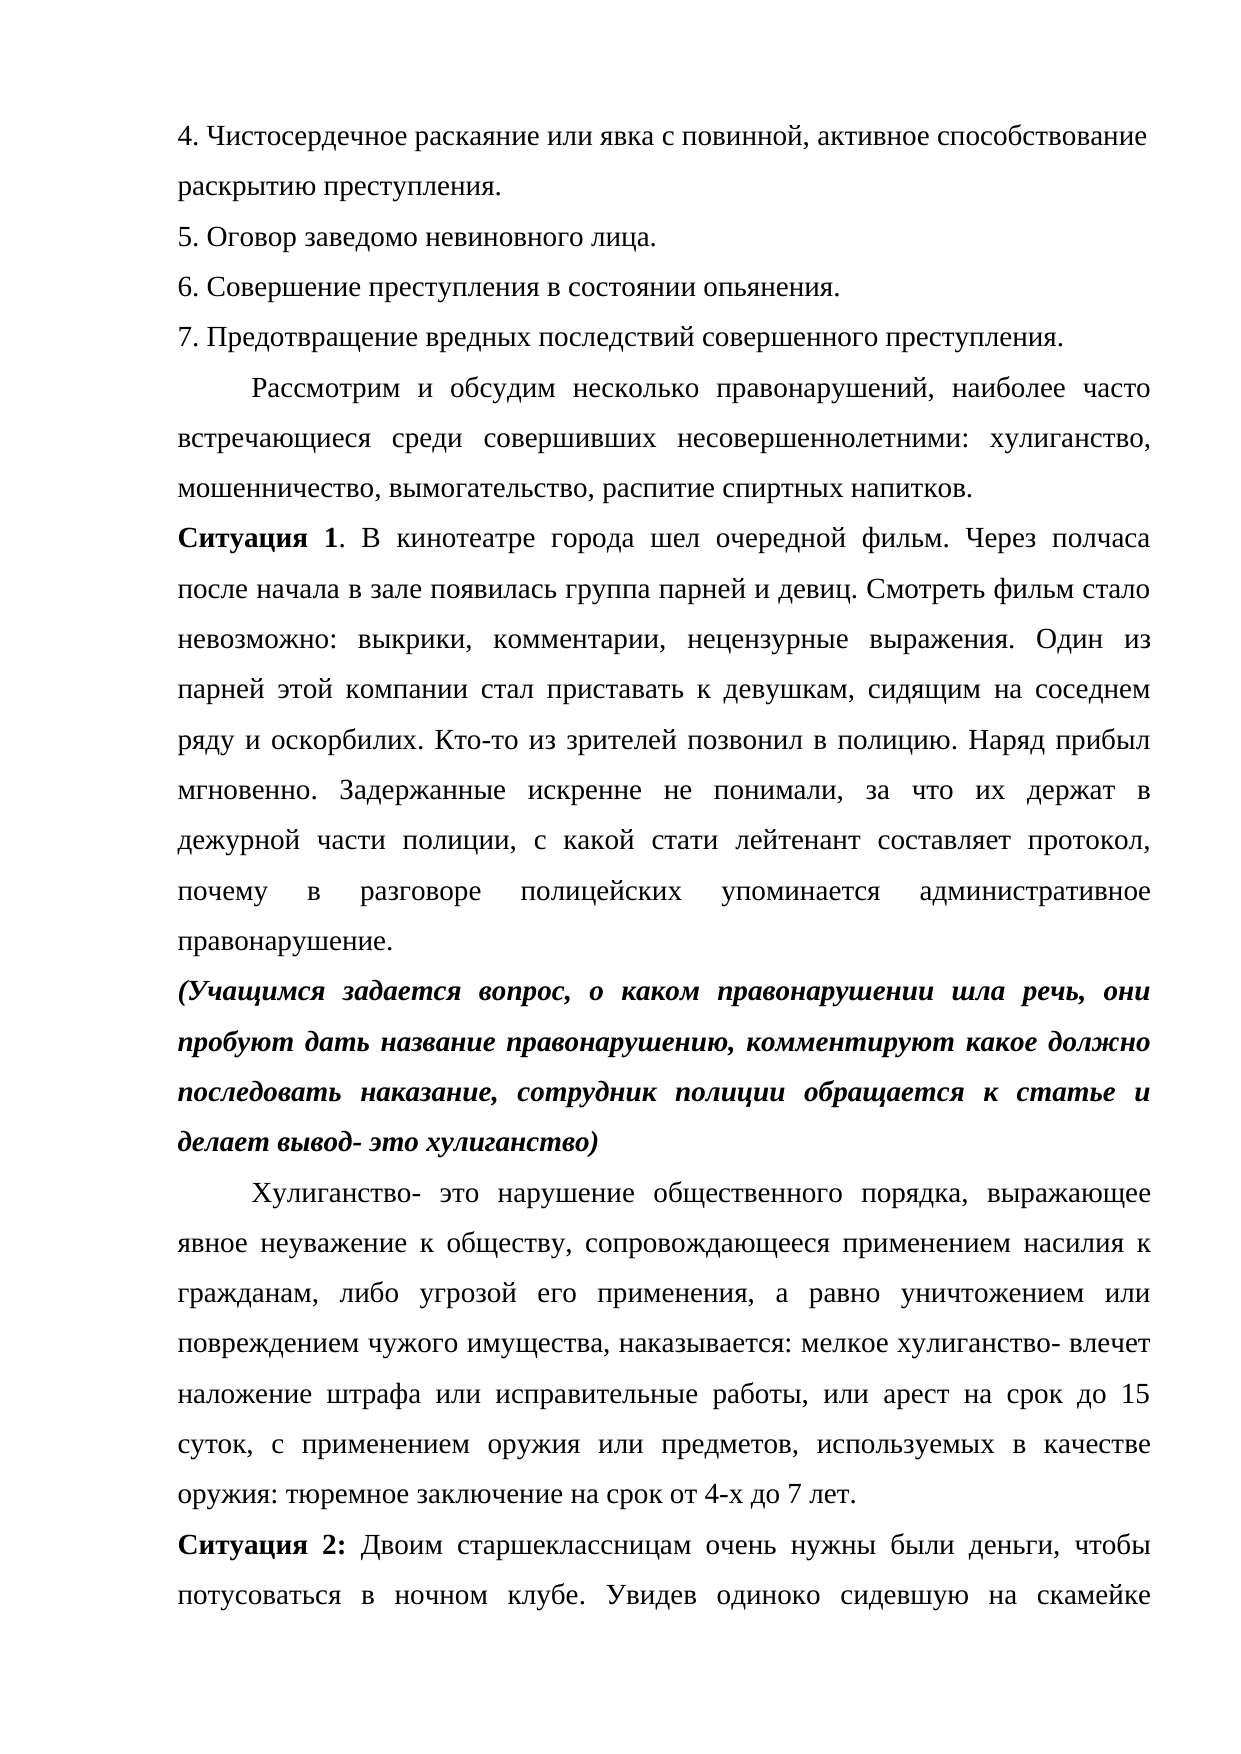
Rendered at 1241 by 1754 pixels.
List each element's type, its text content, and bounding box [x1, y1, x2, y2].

text (Учащимся задается вопрос, о каком правонарушении шла речь, они пробуют дать название правонарушению, комментируют какое должно последовать наказание, сотрудник полиции обращается к статье и делает вывод- это хулиганство) [177, 973, 1152, 1158]
text Рассмотрим и обсудим несколько правонарушений, наиболее часто встречающиеся среди совершивших несовершеннолетними: хулиганство, мошенничество, вымогательство, распитие спиртных напитков. [177, 370, 1152, 504]
text Ситуация 1. В кинотеатре города шел очередной фильм. Через полчаса после начала в зале появилась группа парней и девиц. Смотреть фильм стало невозможно: выкрики, комментарии, нецензурные выражения. Один из парней этой компании стал приставать к девушкам, сидящим на соседнем ряду и оскорбилих. Кто-то из зрителей позвонил в полицию. Наряд прибыл мгновенно. Задержанные искренне не понимали, за что их держат в дежурной части полиции, с какой стати лейтенант составляет протокол, почему в разговоре полицейских упоминается административное правонарушение. [177, 521, 1152, 957]
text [177, 1527, 1152, 1611]
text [177, 118, 1152, 353]
text Хулиганство- это нарушение общественного порядка, выражающее явное неуважение к обществу, сопровождающееся применением насилия к гражданам, либо угрозой его применения, а равно уничтожением или повреждением чужого имущества, наказывается: мелкое хулиганство- влечет наложение штрафа или исправительные работы, или арест на срок до 15 суток, с применением оружия или предметов, используемых в качестве оружия: тюремное заключение на срок от 4-х до 7 лет. [177, 1175, 1152, 1510]
